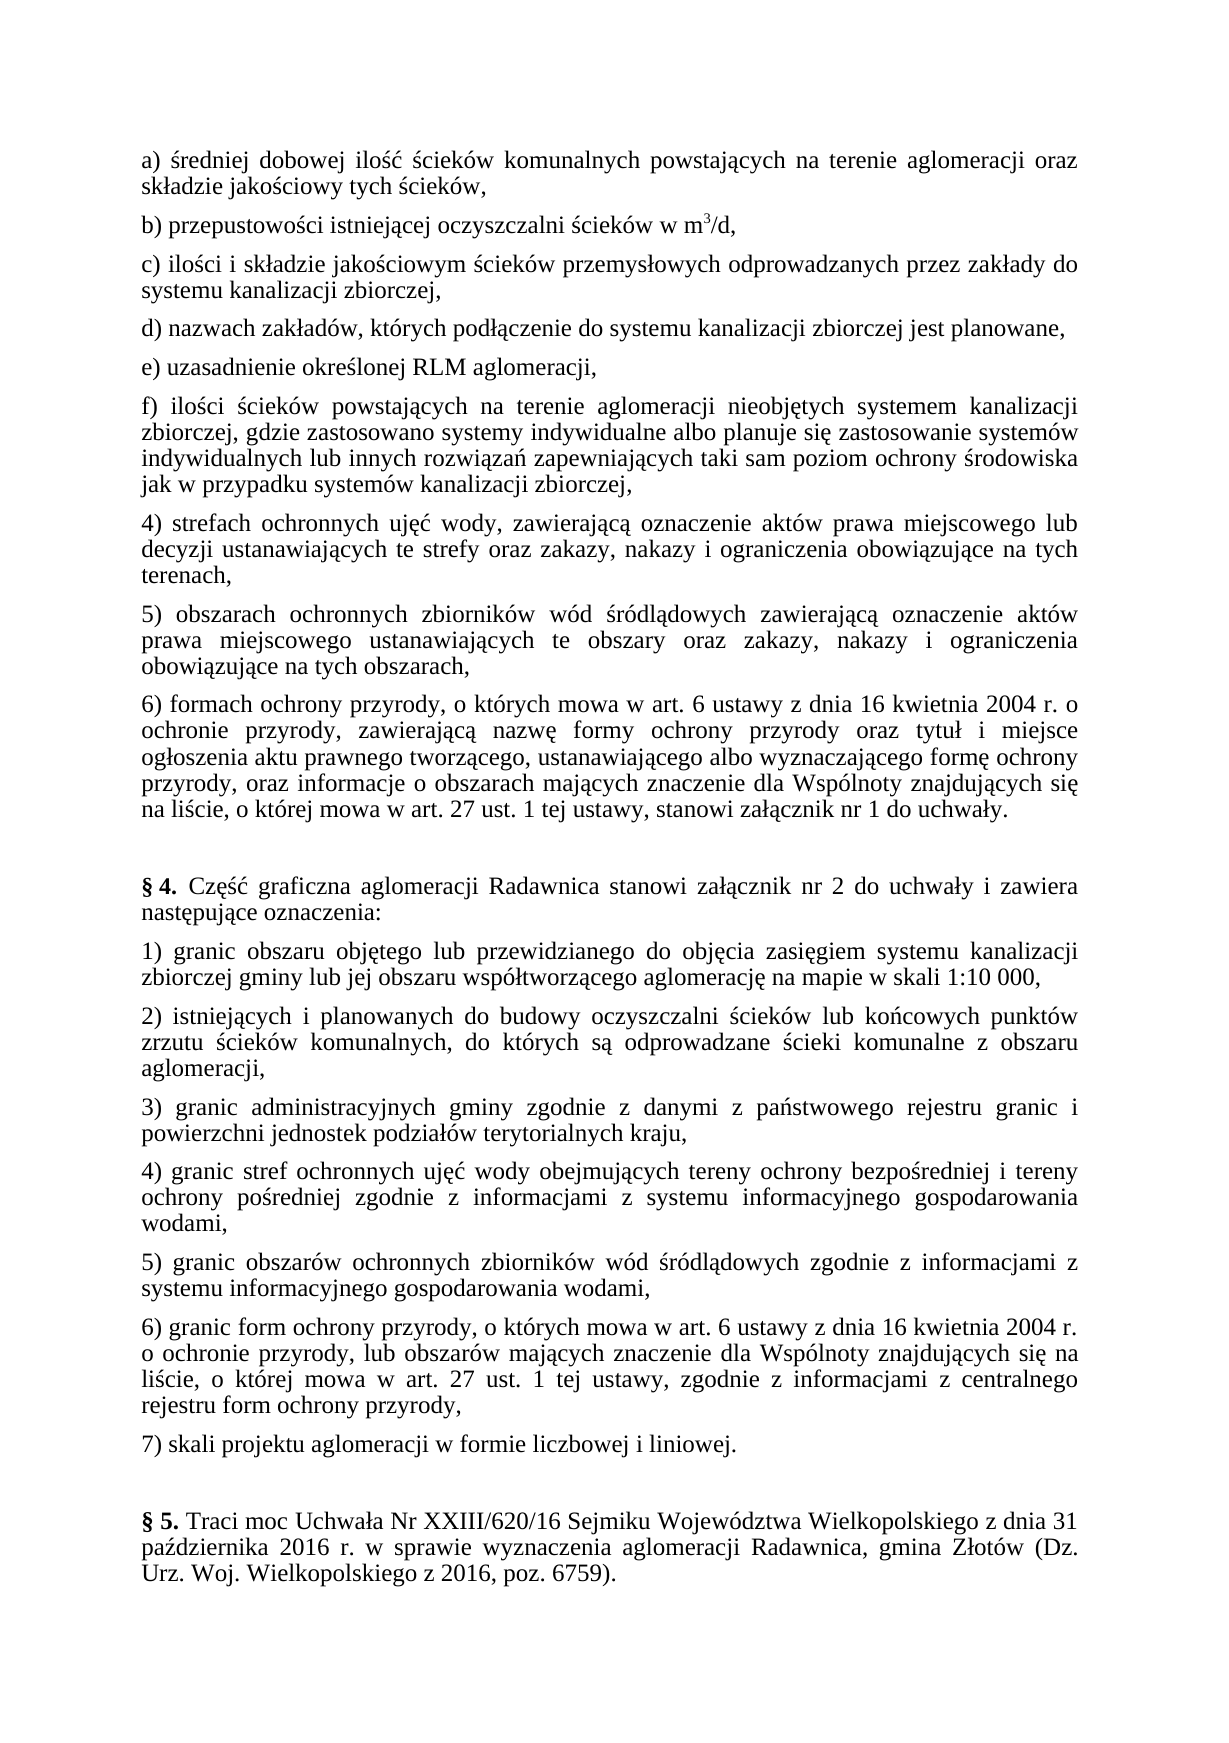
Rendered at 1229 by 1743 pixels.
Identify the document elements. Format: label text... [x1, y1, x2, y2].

text d) nazwach zakładów, których podłączenie do systemu kanalizacji zbiorczej jest planowane, [141, 316, 1079, 342]
text 7) skali projektu aglomeracji w formie liczbowej i liniowej. [141, 1431, 1079, 1457]
list Część graficzna aglomeracji Radawnica stanowi załącznik nr 2 do uchwały i zawiera następujące oznaczenia: [141, 874, 1079, 926]
text 5) granic obszarów ochronnych zbiorników wód śródlądowych zgodnie z informacjami z systemu informacyjnego gospodarowania wodami, [141, 1250, 1079, 1302]
text e) uzasadnienie określonej RLM aglomeracji, [141, 355, 1079, 381]
text a) średniej dobowej ilość ścieków komunalnych powstających na terenie aglomeracji oraz składzie jakościowy tych ścieków, [141, 148, 1079, 200]
text 4) strefach ochronnych ujęć wody, zawierającą oznaczenie aktów prawa miejscowego lub decyzji ustanawiających te strefy oraz zakazy, nakazy i ograniczenia obowiązujące na tych terenach, [141, 510, 1079, 588]
text b) przepustowości istniejącej oczyszczalni ścieków w m3/d, [141, 212, 1079, 238]
text c) ilości i składzie jakościowym ścieków przemysłowych odprowadzanych przez zakłady do systemu kanalizacji zbiorczej, [141, 251, 1079, 303]
text f) ilości ścieków powstających na terenie aglomeracji nieobjętych systemem kanalizacji zbiorczej, gdzie zastosowano systemy indywidualne albo planuje się zastosowanie systemów indywidualnych lub innych rozwiązań zapewniających taki sam poziom ochrony środowiska jak w przypadku systemów kanalizacji zbiorczej, [141, 393, 1079, 498]
text 5) obszarach ochronnych zbiorników wód śródlądowych zawierającą oznaczenie aktów prawa miejscowego ustanawiających te obszary oraz zakazy, nakazy i ograniczenia obowiązujące na tych obszarach, [141, 601, 1079, 679]
text 6) granic form ochrony przyrody, o których mowa w art. 6 ustawy z dnia 16 kwietnia 2004 r. o ochronie przyrody, lub obszarów mających znaczenie dla Wspólnoty znajdujących się na liście, o której mowa w art. 27 ust. 1 tej ustawy, zgodnie z informacjami z centralnego rejestru form ochrony przyrody, [141, 1314, 1079, 1419]
text 4) granic stref ochronnych ujęć wody obejmujących tereny ochrony bezpośredniej i tereny ochrony pośredniej zgodnie z informacjami z systemu informacyjnego gospodarowania wodami, [141, 1159, 1079, 1237]
text 3) granic administracyjnych gminy zgodnie z danymi z państwowego rejestru granic i powierzchni jednostek podziałów terytorialnych kraju, [141, 1094, 1079, 1146]
text § 5. Traci moc Uchwała Nr XXIII/620/16 Sejmiku Województwa Wielkopolskiego z dnia 31 października 2016 r. w sprawie wyznaczenia aglomeracji Radawnica, gmina Złotów (Dz. Urz. Woj. Wielkopolskiego z 2016, poz. 6759). [141, 1509, 1079, 1587]
text 1) granic obszaru objętego lub przewidzianego do objęcia zasięgiem systemu kanalizacji zbiorczej gminy lub jej obszaru współtworzącego aglomerację na mapie w skali 1:10 000, [141, 938, 1079, 991]
text 2) istniejących i planowanych do budowy oczyszczalni ścieków lub końcowych punktów zrzutu ścieków komunalnych, do których są odprowadzane ścieki komunalne z obszaru aglomeracji, [141, 1003, 1079, 1081]
text 6) formach ochrony przyrody, o których mowa w art. 6 ustawy z dnia 16 kwietnia 2004 r. o ochronie przyrody, zawierającą nazwę formy ochrony przyrody oraz tytuł i miejsce ogłoszenia aktu prawnego tworzącego, ustanawiającego albo wyznaczającego formę ochrony przyrody, oraz informacje o obszarach mających znaczenie dla Wspólnoty znajdujących się na liście, o której mowa w art. 27 ust. 1 tej ustawy, stanowi załącznik nr 1 do uchwały. [141, 692, 1079, 822]
